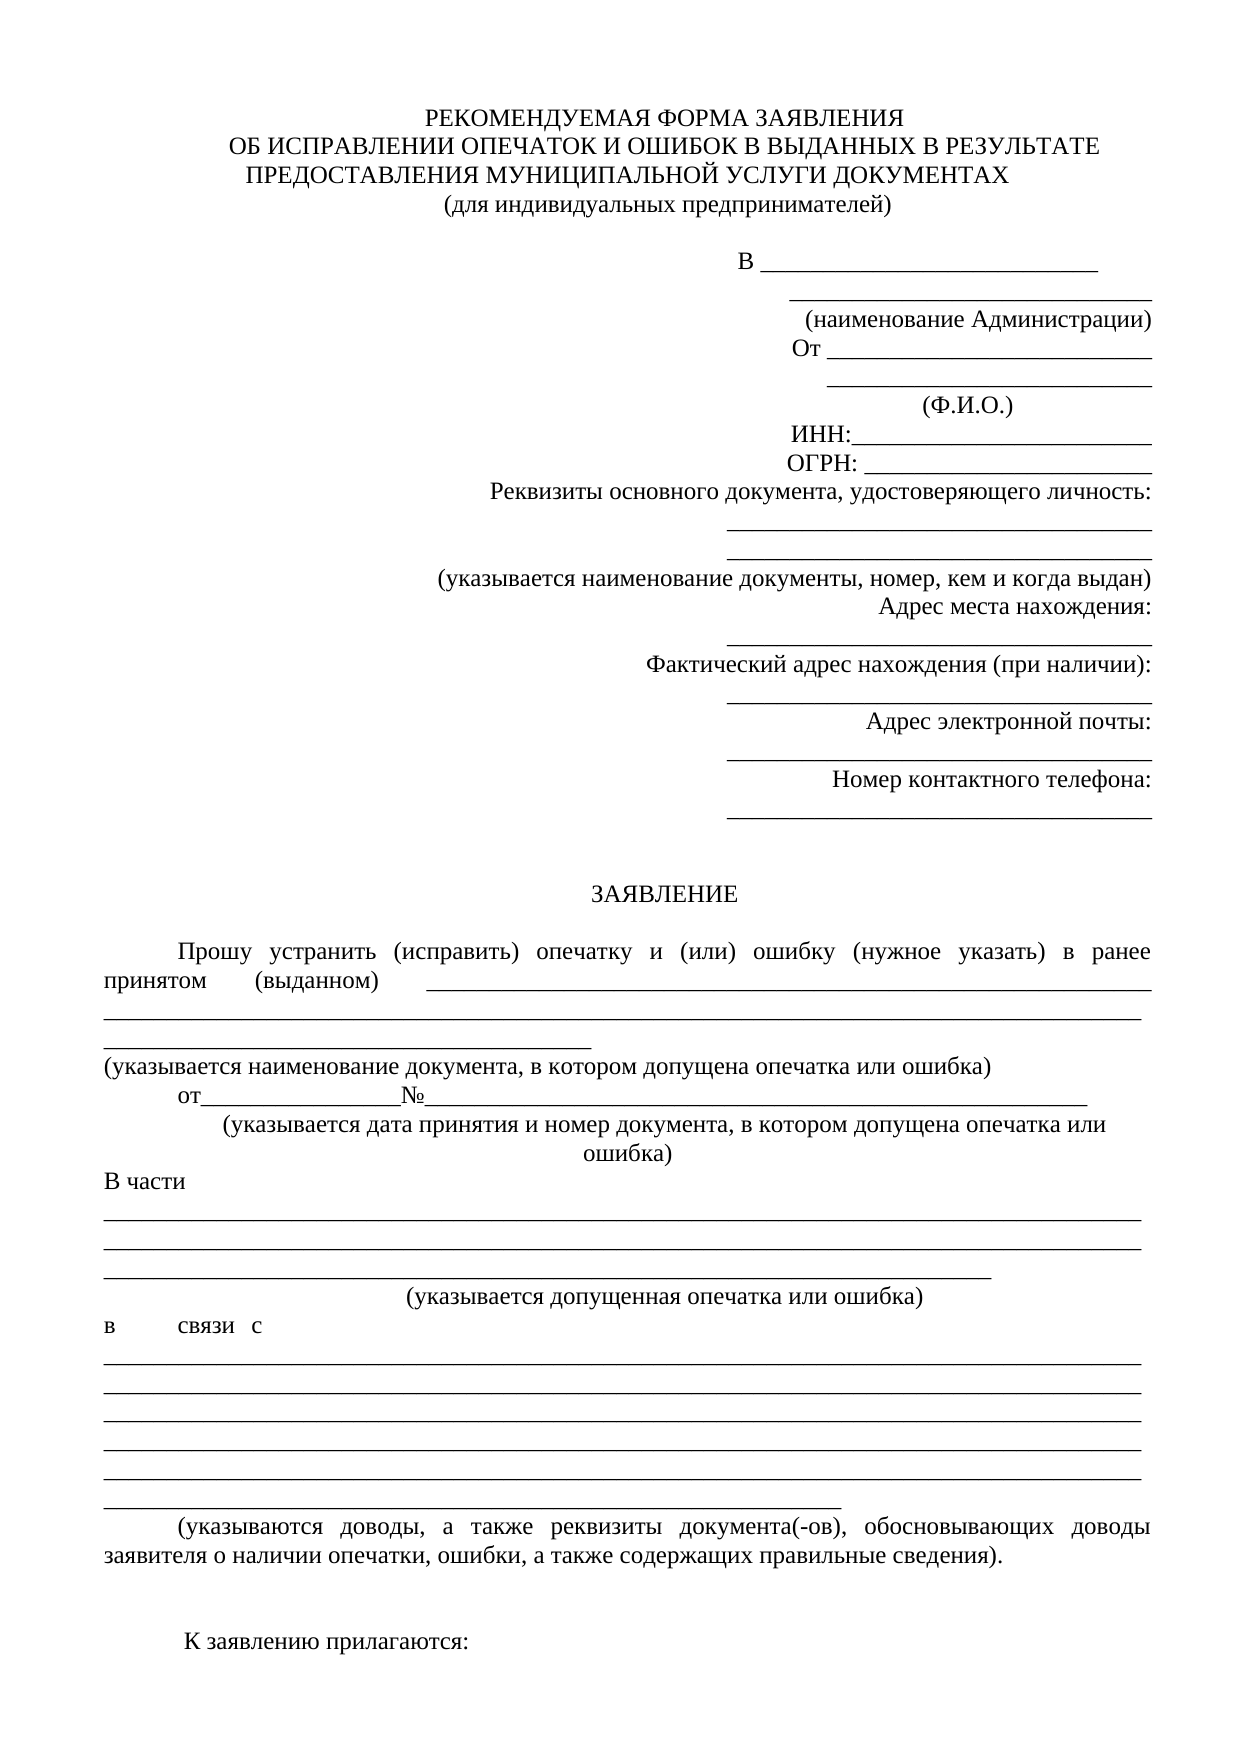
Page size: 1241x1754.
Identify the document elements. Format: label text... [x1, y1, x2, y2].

text _____________________________ [103, 275, 1152, 304]
text __________________________________ [103, 620, 1152, 649]
text __________________________ [103, 361, 1152, 390]
text __________________________________ [103, 793, 1152, 821]
text Реквизиты основного документа, удостоверяющего личность: [103, 476, 1152, 505]
text (указываются доводы, а также реквизиты документа(-ов), обосновывающих доводы заявителя о наличии опечатки, ошибки, а также содержащих правильные сведения). [103, 1511, 1152, 1569]
text __________________________________ [103, 534, 1152, 563]
text Фактический адрес нахождения (при наличии): [103, 649, 1152, 678]
text К заявлению прилагаются: [103, 1626, 1152, 1655]
text (для индивидуальных предпринимателей) [103, 189, 1152, 218]
text ЗАЯВЛЕНИЕ [103, 879, 1152, 908]
text (указывается наименование документы, номер, кем и когда выдан) [103, 563, 1152, 591]
text ОБ ИСПРАВЛЕНИИ ОПЕЧАТОК И ОШИБОК В ВЫДАННЫХ В РЕЗУЛЬТАТЕ ПРЕДОСТАВЛЕНИЯ МУНИЦИПАЛЬНОЙ УСЛУГИ ДОКУМЕНТАХ [103, 131, 1152, 189]
text ИНН:________________________ [103, 419, 1152, 448]
text (наименование Администрации) [103, 304, 1152, 333]
text В ___________________________ [103, 246, 1152, 275]
text Прошу устранить (исправить) опечатку и (или) ошибку (нужное указать) в ранее принятом (выданном) __________________________________________________________ __________________________________________________________________________________________________________________________ (указывается наименование документа, в котором допущена опечатка или ошибка) [103, 936, 1152, 1080]
text (указывается допущенная опечатка или ошибка) [103, 1281, 1152, 1310]
text в связи с __________________________________________________________________________________________________________________________________________________________________________________________________________________________________________________________________________________________________________________________________________________________________________________________________________________________________________________________________________________________ [103, 1310, 1152, 1511]
text от________________№_____________________________________________________ [103, 1080, 1152, 1109]
text Адрес места нахождения: [103, 591, 1152, 620]
text Номер контактного телефона: [103, 764, 1152, 793]
text (указывается дата принятия и номер документа, в котором допущена опечатка или ошибка) [103, 1109, 1152, 1166]
text РЕКОМЕНДУЕМАЯ ФОРМА ЗАЯВЛЕНИЯ [103, 103, 1152, 131]
text __________________________________ [103, 678, 1152, 706]
text (Ф.И.О.) [103, 390, 1152, 419]
text __________________________________ [103, 735, 1152, 764]
text ОГРН: _______________________ [103, 448, 1152, 476]
text В части _____________________________________________________________________________________________________________________________________________________________________________________________________________________________________________ [103, 1166, 1152, 1281]
text __________________________________ [103, 505, 1152, 534]
text Адрес электронной почты: [103, 706, 1152, 735]
text От __________________________ [103, 333, 1152, 361]
